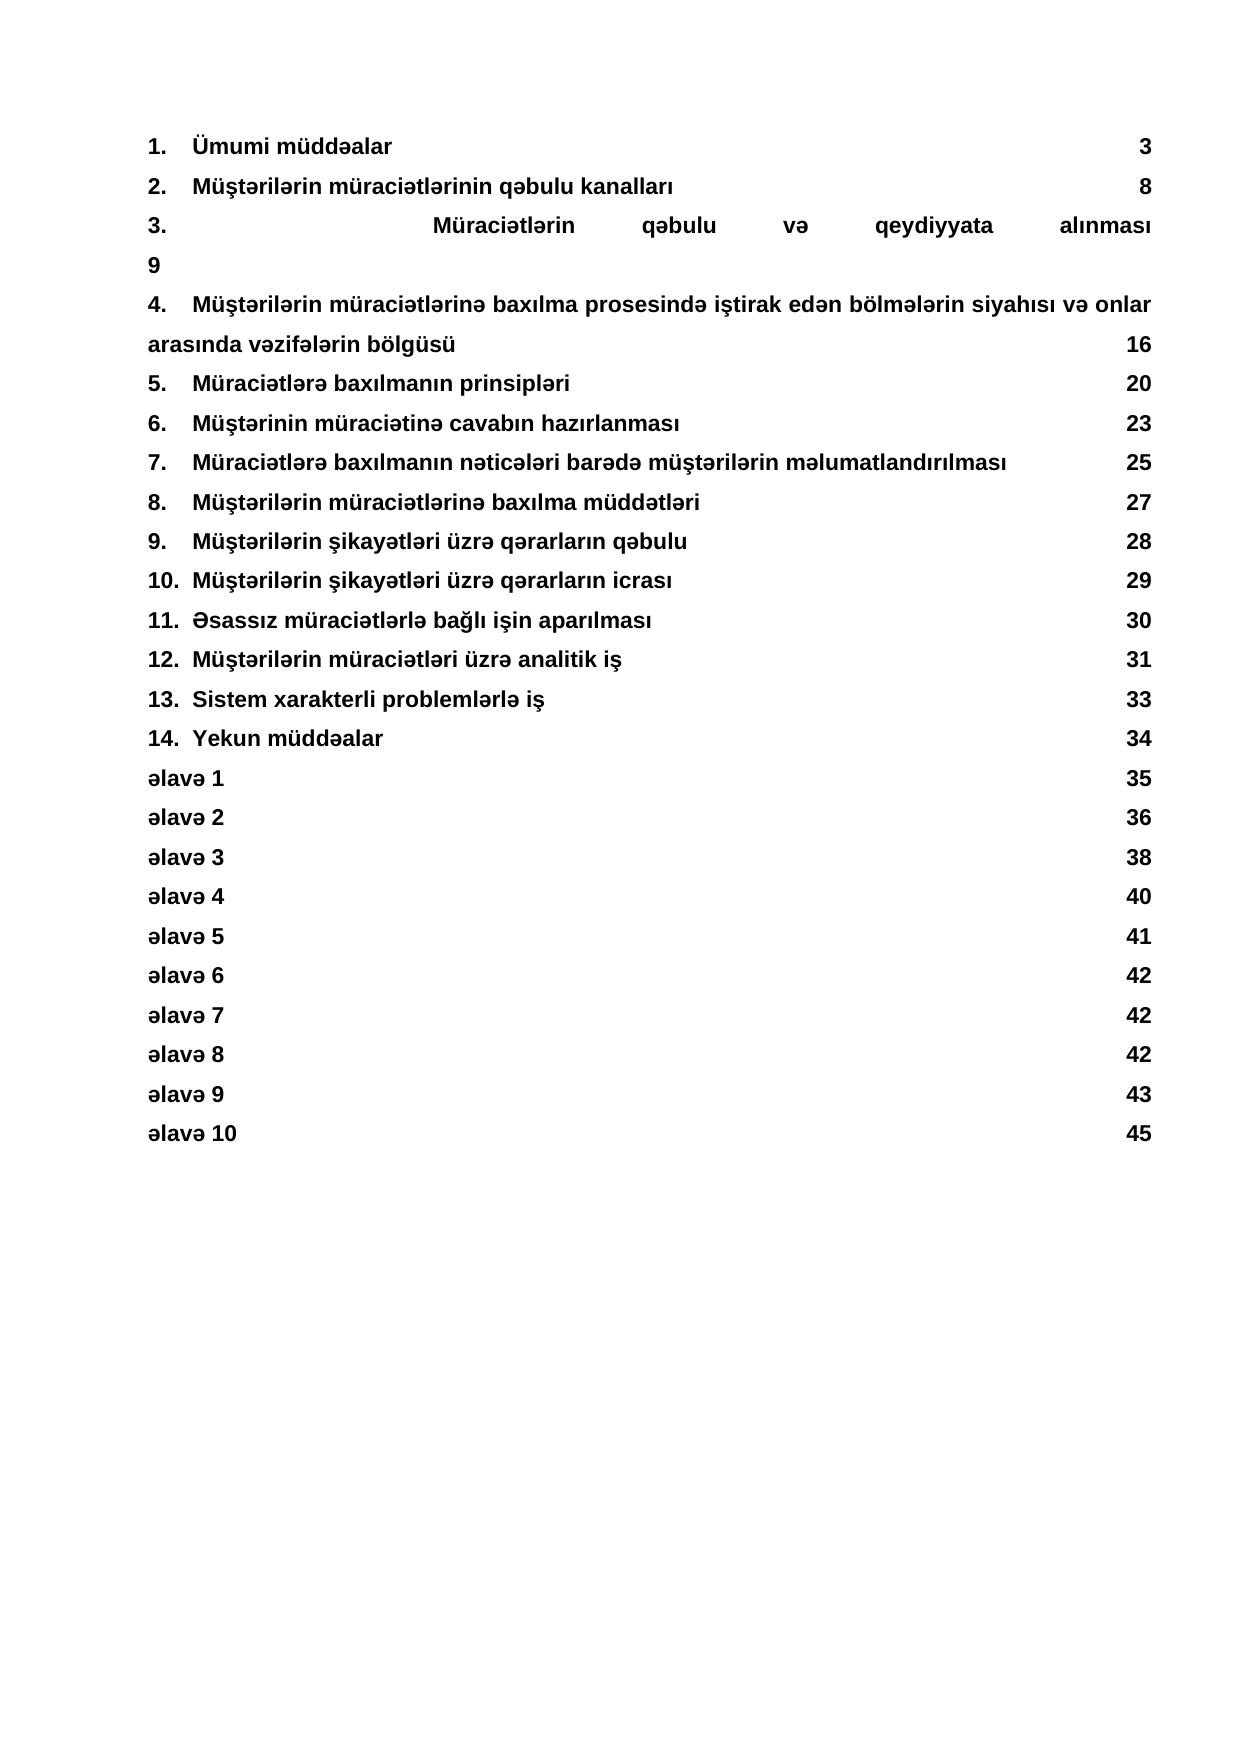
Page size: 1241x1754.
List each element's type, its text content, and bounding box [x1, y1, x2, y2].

text əlavə 7 42 [148, 1002, 1152, 1028]
text əlavə 2 36 [148, 804, 1152, 831]
text 11. Əsassız müraciətlərlə bağlı işin aparılması 30 [148, 607, 1152, 633]
text əlavə 5 41 [148, 923, 1152, 949]
text 4. Müştərilərin müraciətlərinə baxılma prosesində iştirak edən bölmələrin siyahısı və onlar arasında vəzifələrin bölgüsü 16 [148, 291, 1152, 357]
text 2. Müştərilərin müraciətlərinin qəbulu kanalları 8 [148, 173, 1152, 199]
text 9. Müştərilərin şikayətləri üzrə qərarların qəbulu 28 [148, 528, 1152, 554]
text əlavə 6 42 [148, 962, 1152, 988]
text 10. Müştərilərin şikayətləri üzrə qərarların icrası 29 [148, 567, 1152, 594]
text əlavə 3 38 [148, 844, 1152, 870]
text əlavə 1 35 [148, 765, 1152, 791]
text əlavə 9 43 [148, 1081, 1152, 1107]
text 13. Sistem xarakterli problemlərlə iş 33 [148, 686, 1152, 712]
text 7. Müraciətlərə baxılmanın nəticələri barədə müştərilərin məlumatlandırılması 25 [148, 449, 1152, 475]
text 8. Müştərilərin müraciətlərinə baxılma müddətləri 27 [148, 488, 1152, 515]
text əlavə 8 42 [148, 1041, 1152, 1067]
subtitle 3. Müraciətlərin qəbulu və qeydiyyata alınması 9 [148, 212, 1152, 278]
text 14. Yekun müddəalar 34 [148, 725, 1152, 752]
text 5. Müraciətlərə baxılmanın prinsipləri 20 [148, 370, 1152, 396]
text 1. ümumi müddəalar 3 [148, 133, 1152, 159]
text əlavə 4 40 [148, 883, 1152, 909]
text əlavə 10 45 [148, 1120, 1152, 1146]
text 12. Müştərilərin müraciətləri üzrə analitik iş 31 [148, 646, 1152, 673]
text 6. Müştərinin müraciətinə cavabın hazırlanması 23 [148, 409, 1152, 436]
